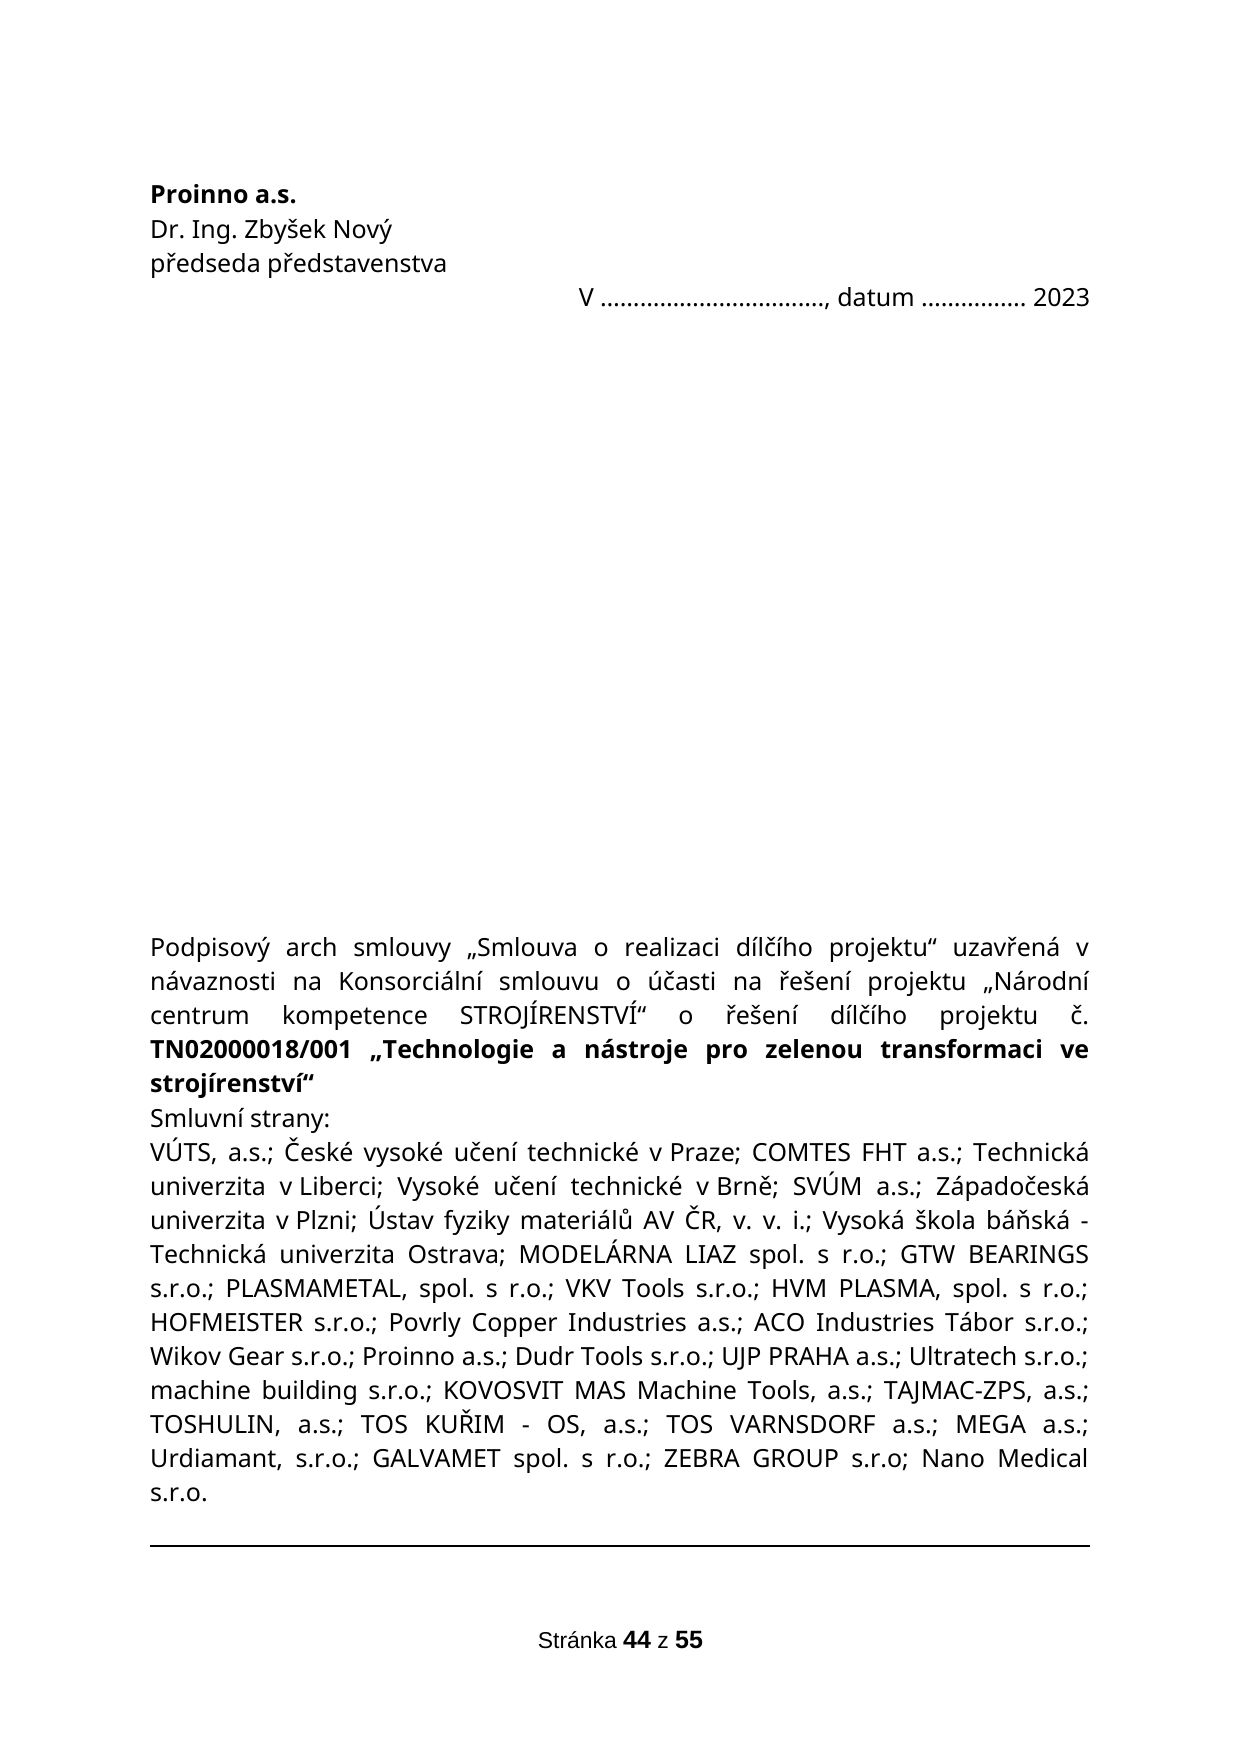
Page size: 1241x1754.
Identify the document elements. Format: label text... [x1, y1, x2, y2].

text VÚTS, a.s.; České vysoké učení technické v Praze; COMTES FHT a.s.; Technická univerzita v Liberci; Vysoké učení technické v Brně; SVÚM a.s.; Západočeská univerzita v Plzni; Ústav fyziky materiálů AV ČR, v. v. i.; Vysoká škola báňská - Technická univerzita Ostrava; MODELÁRNA LIAZ spol. s r.o.; GTW BEARINGS s.r.o.; PLASMAMETAL, spol. s r.o.; VKV Tools s.r.o.; HVM PLASMA, spol. s r.o.; HOFMEISTER s.r.o.; Povrly Copper Industries a.s.; ACO Industries Tábor s.r.o.; Wikov Gear s.r.o.; Proinno a.s.; Dudr Tools s.r.o.; UJP PRAHA a.s.; Ultratech s.r.o.; machine building s.r.o.; KOVOSVIT MAS Machine Tools, a.s.; TAJMAC-ZPS, a.s.; TOSHULIN, a.s.; TOS KUŘIM - OS, a.s.; TOS VARNSDORF a.s.; MEGA a.s.; Urdiamant, s.r.o.; GALVAMET spol. s r.o.; ZEBRA GROUP s.r.o; Nano Medical s.r.o. [150, 1134, 1090, 1509]
text Proinno a.s. [150, 177, 1090, 211]
list Smluvní strany: [150, 1100, 1090, 1134]
text V ……………………………., datum ……………. 2023 [150, 279, 1090, 313]
text Dr. Ing. Zbyšek Nový [150, 211, 1090, 245]
text předseda představenstva [150, 245, 1090, 279]
list Podpisový arch smlouvy „Smlouva o realizaci dílčího projektu“ uzavřená v návaznosti na Konsorciální smlouvu o účasti na řešení projektu „Národní centrum kompetence STROJÍRENSTVÍ“ o řešení dílčího projektu č. TN02000018/001 „Technologie a nástroje pro zelenou transformaci ve strojírenství“ [150, 930, 1090, 1100]
